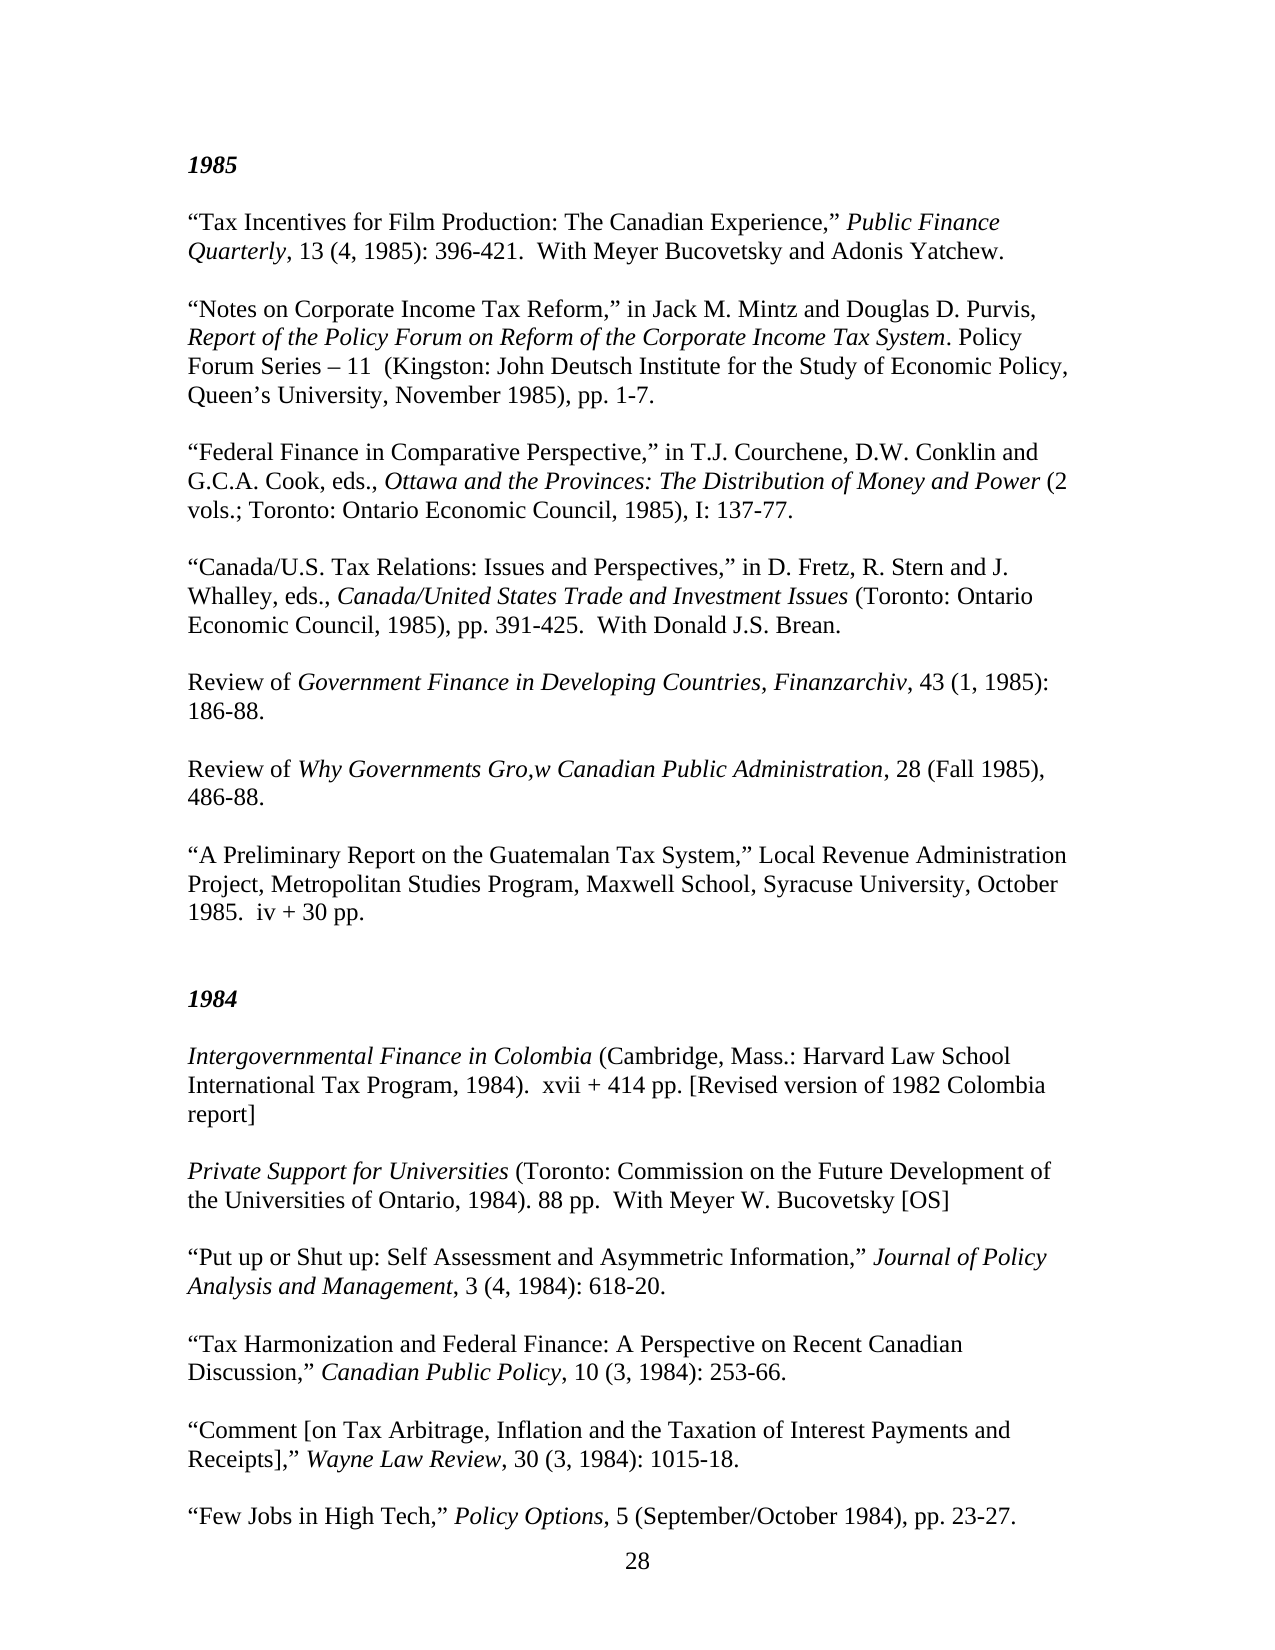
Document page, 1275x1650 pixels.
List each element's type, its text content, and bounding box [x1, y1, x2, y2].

list “Put up or Shut up: Self Assessment and Asymmetric Information,” Journal of Policy Analysis and Management, 3 (4, 1984): 618-20. [187, 1242, 1087, 1300]
list Intergovernmental Finance in (Cambridge, Mass.: Harvard Law School International Tax Program, 1984). xvii + 414 pp. [Revised version of 1982 report] [187, 1041, 1087, 1127]
list “Federal Finance in Comparative Perspective,” in T.J. Courchene, D.W. Conklin and G.C.A. Cook, eds., Ottawa and the Provinces: The Distribution of Money and Power (2 vols.; : Ontario Economic Council, 1985), I: 137-77. [187, 437, 1087, 524]
list “Notes on Corporate Income Tax Reform,” in Jack M. Mintz and Douglas D. Purvis, Report of the Policy Forum on Reform of the Corporate Income Tax System. Policy Forum Series – 11 (Kingston: John Deutsch Institute for the Study of Economic Policy, Queen’s University, November 1985), pp. 1-7. [187, 294, 1087, 409]
list “Tax Harmonization and Federal Finance: A Perspective on Recent Canadian Discussion,” Canadian Public Policy, 10 (3, 1984): 253-66. [187, 1329, 1087, 1386]
list Review of Why Governments Gro,w Canadian Public Administration, 28 (Fall 1985), 486-88. [187, 754, 1087, 811]
list “Canada/U.S. Tax Relations: Issues and Perspectives,” in D. Fretz, R. Stern and J. Whalley, eds., / Trade and Investment Issues (Toronto: Ontario Economic Council, 1985), pp. 391-425. With Donald J.S. Brean. [187, 552, 1087, 639]
text 1984 [187, 984, 1087, 1012]
list “Tax Incentives for Film Production: The Canadian Experience,” Public Finance Quarterly, 13 (4, 1985): 396-421. With Meyer Bucovetsky and Adonis Yatchew. [187, 207, 1087, 265]
text 1985 [187, 150, 1087, 179]
list “Comment [on Tax Arbitrage, Inflation and the Taxation of Interest Payments and Receipts],” Wayne Law Review, 30 (3, 1984): 1015-18. [187, 1415, 1087, 1472]
text Private Support for Universities (Toronto: Commission on the Future Development of the Universities of Ontario, 1984). 88 pp. With Meyer W. Bucovetsky [OS] [187, 1156, 1087, 1214]
list “Few Jobs in High Tech,” Policy Options, 5 (September/October 1984), pp. 23-27. [187, 1501, 1087, 1530]
list Review of Government Finance in Developing Countries, Finanzarchiv, 43 (1, 1985): 186-88. [187, 667, 1087, 725]
text “A Preliminary Report on the Guatemalan Tax System,” Local Revenue Administration Project, Metropolitan Studies Program, , , October 1985. iv + 30 pp. [187, 840, 1087, 926]
